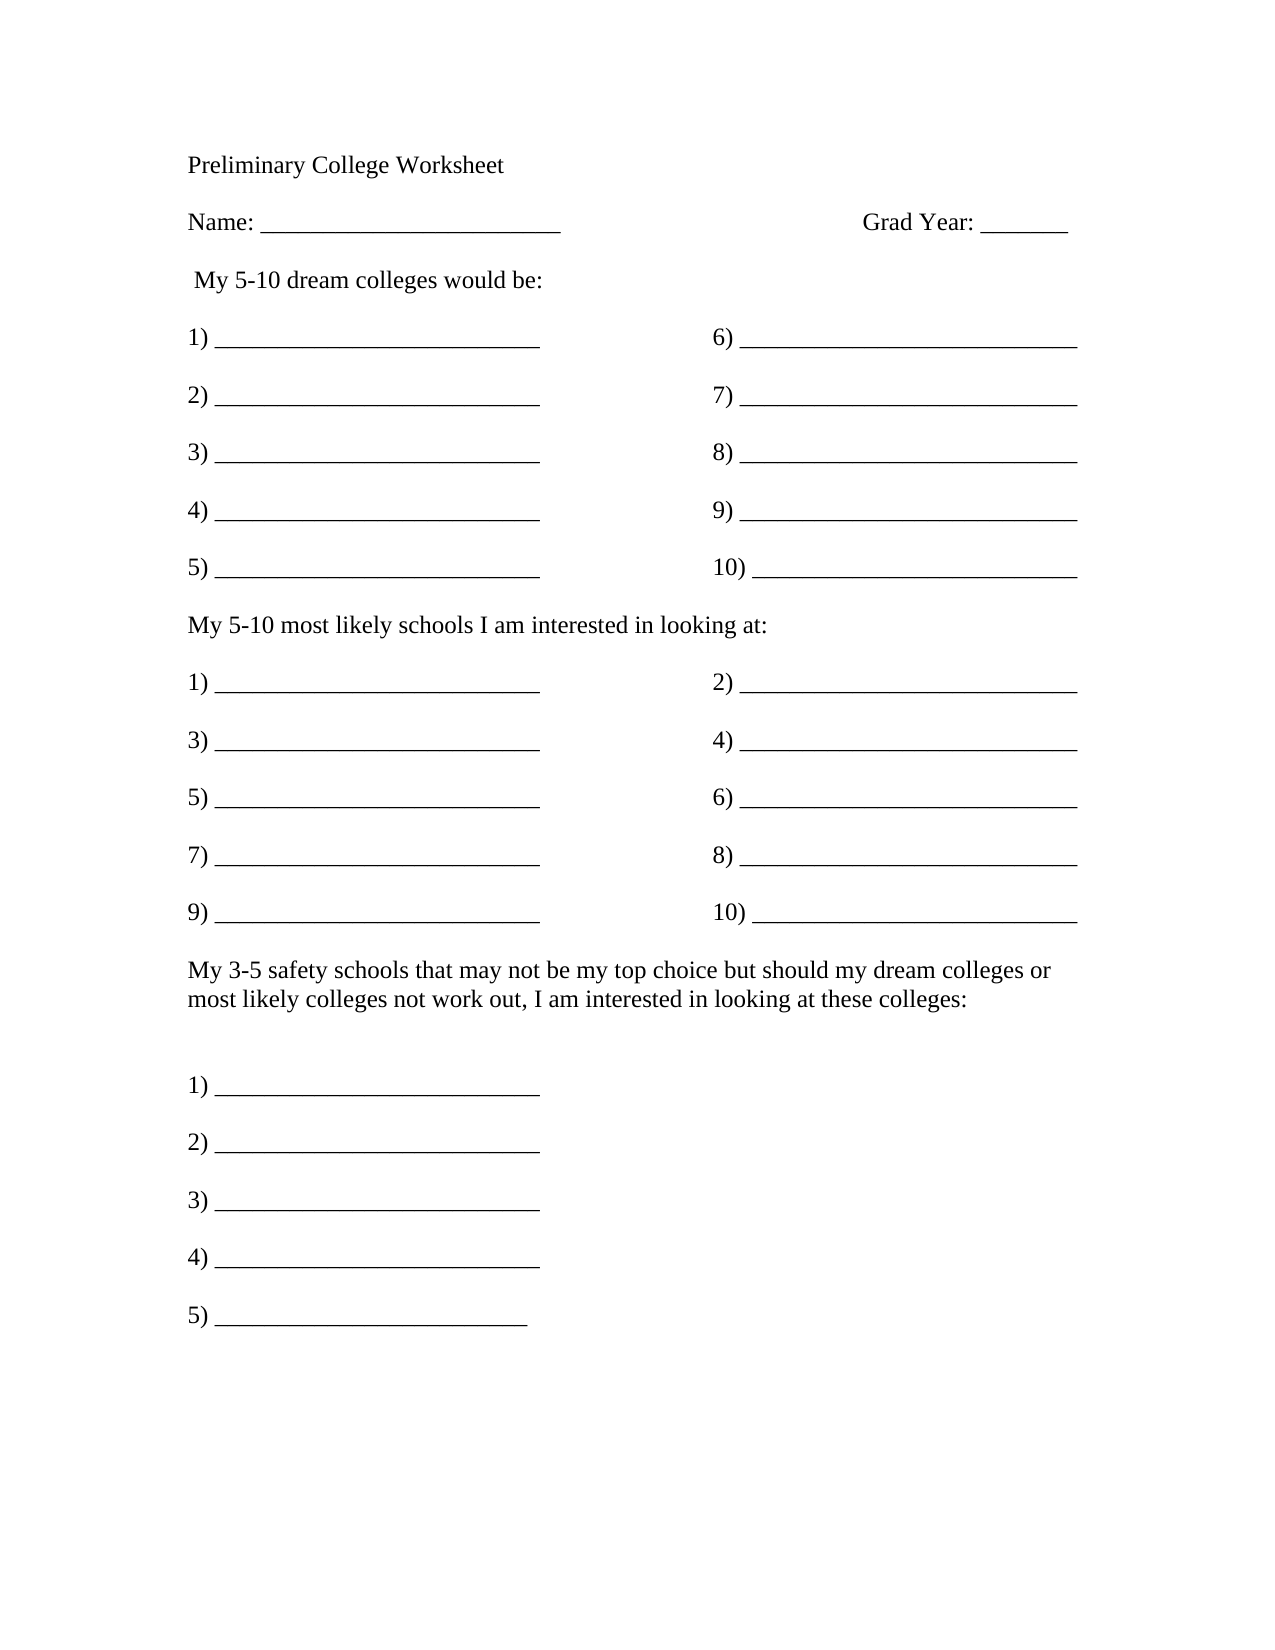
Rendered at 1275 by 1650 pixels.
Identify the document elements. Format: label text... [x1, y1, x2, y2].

text 1) __________________________ 6) ___________________________ [187, 322, 1087, 351]
text Preliminary College Worksheet [187, 150, 1087, 179]
text 5) __________________________ 6) ___________________________ [187, 782, 1087, 811]
text My 5-10 dream colleges would be: [187, 265, 1087, 294]
text 1) __________________________ 2) ___________________________ [187, 667, 1087, 696]
text My 3-5 safety schools that may not be my top choice but should my dream colleges or most likely colleges not work out, I am interested in looking at these colleges: [187, 955, 1087, 1012]
text 3) __________________________ 8) ___________________________ [187, 437, 1087, 466]
text Name: ________________________ Grad Year: _______ [187, 207, 1087, 236]
text 9) __________________________ 10) __________________________ [187, 897, 1087, 926]
text 2) __________________________ 7) ___________________________ [187, 380, 1087, 409]
text 4) __________________________ [187, 1242, 1087, 1271]
text 3) __________________________ 4) ___________________________ [187, 725, 1087, 754]
text 4) __________________________ 9) ___________________________ [187, 495, 1087, 524]
text 5) __________________________ 10) __________________________ [187, 552, 1087, 581]
text 7) __________________________ 8) ___________________________ [187, 840, 1087, 869]
text 1) __________________________ [187, 1070, 1087, 1099]
text 2) __________________________ [187, 1127, 1087, 1156]
text My 5-10 most likely schools I am interested in looking at: [187, 610, 1087, 639]
text 5) _________________________ [187, 1300, 1087, 1329]
text 3) __________________________ [187, 1185, 1087, 1214]
